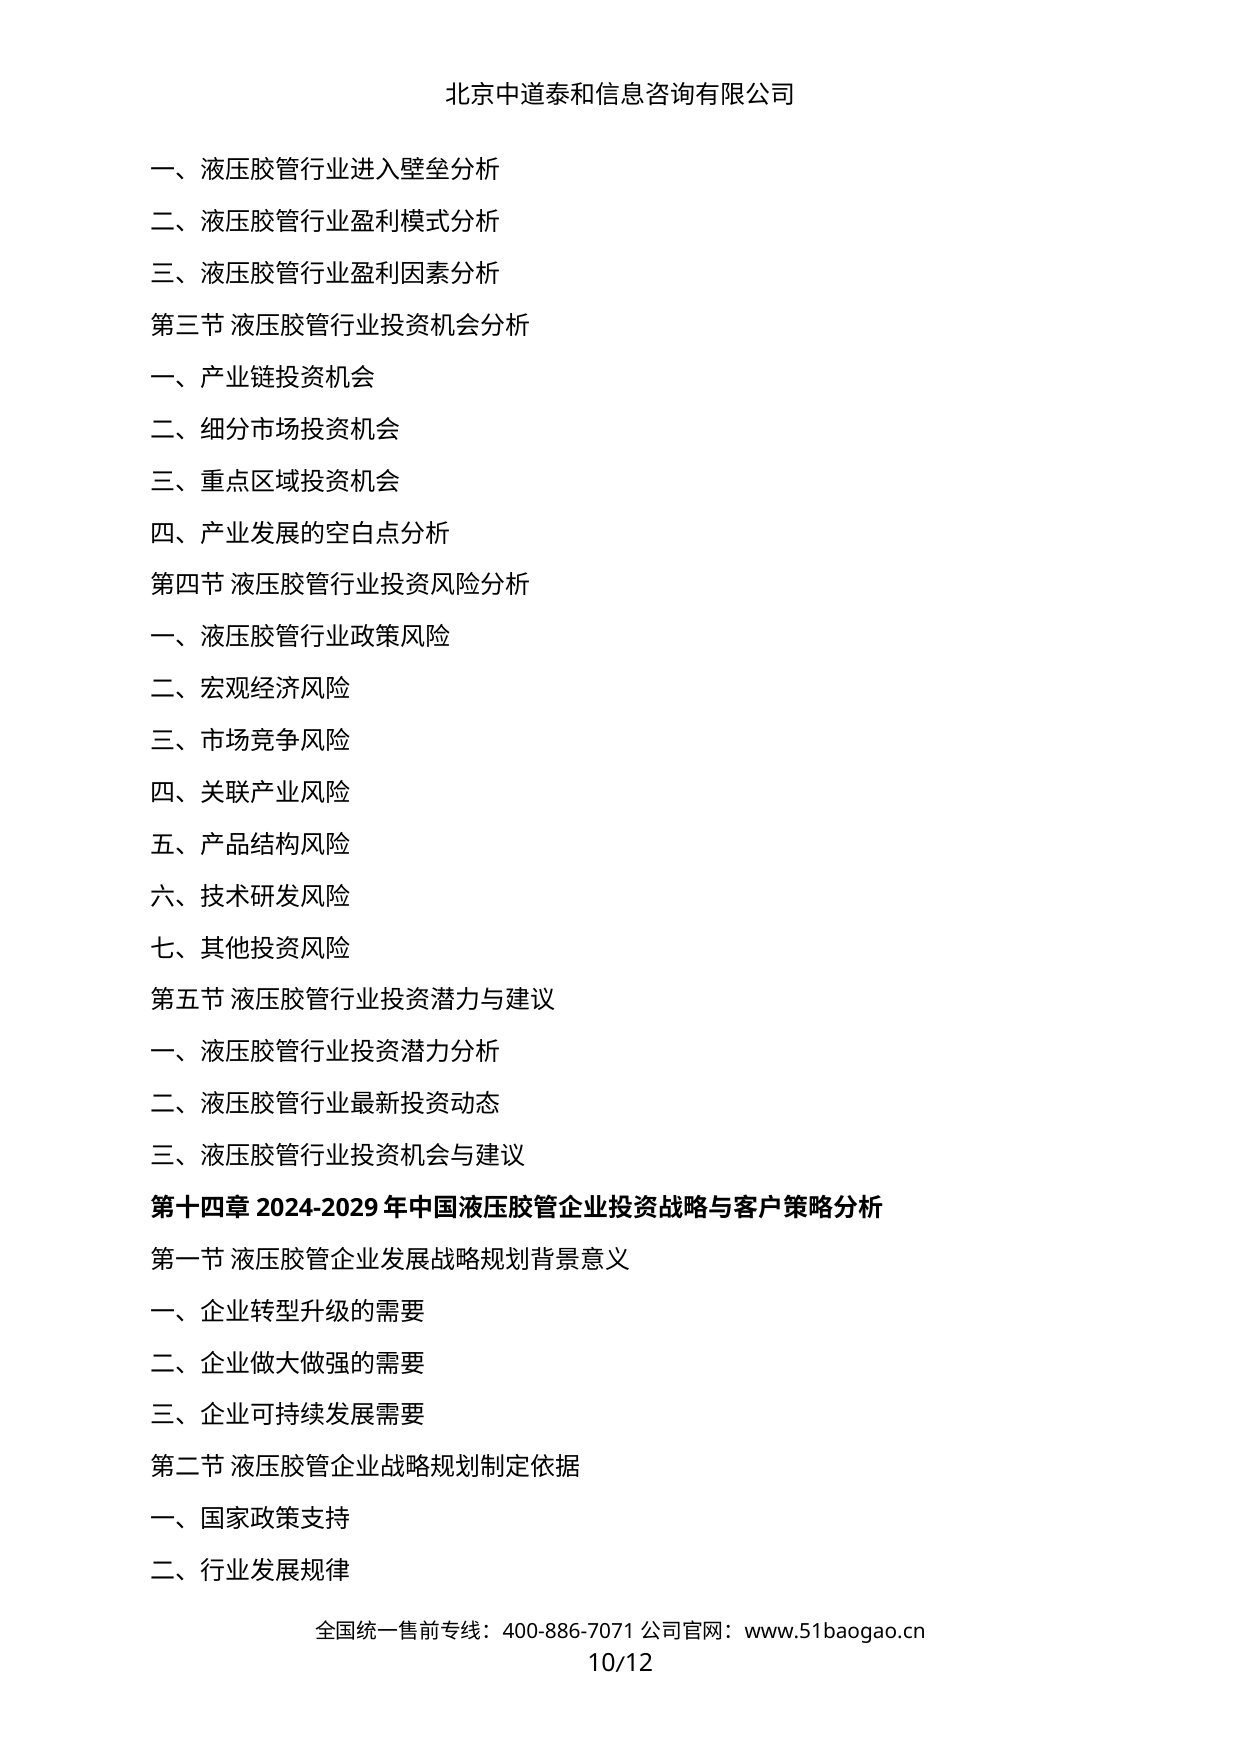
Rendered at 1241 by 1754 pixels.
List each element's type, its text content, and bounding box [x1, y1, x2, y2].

text 第二节 液压胶管企业战略规划制定依据 [150, 1447, 1090, 1483]
text 第三节 液压胶管行业投资机会分析 [150, 306, 1090, 342]
text 三、液压胶管行业投资机会与建议 [150, 1136, 1090, 1172]
text 第五节 液压胶管行业投资潜力与建议 [150, 980, 1090, 1016]
text 一、液压胶管行业投资潜力分析 [150, 1032, 1090, 1068]
text 二、行业发展规律 [150, 1551, 1090, 1587]
text 一、液压胶管行业政策风险 [150, 617, 1090, 653]
text 二、细分市场投资机会 [150, 409, 1090, 446]
text 三、企业可持续发展需要 [150, 1395, 1090, 1431]
text 一、液压胶管行业进入壁垒分析 [150, 150, 1090, 186]
text 第四节 液压胶管行业投资风险分析 [150, 565, 1090, 601]
text 二、宏观经济风险 [150, 669, 1090, 705]
text 二、液压胶管行业盈利模式分析 [150, 202, 1090, 238]
text 第一节 液压胶管企业发展战略规划背景意义 [150, 1239, 1090, 1276]
text 三、液压胶管行业盈利因素分析 [150, 254, 1090, 290]
text 五、产品结构风险 [150, 824, 1090, 861]
text 三、重点区域投资机会 [150, 461, 1090, 497]
text 一、产业链投资机会 [150, 357, 1090, 394]
text 四、关联产业风险 [150, 772, 1090, 809]
text 二、企业做大做强的需要 [150, 1343, 1090, 1379]
text 二、液压胶管行业最新投资动态 [150, 1084, 1090, 1120]
text 三、市场竞争风险 [150, 721, 1090, 757]
text 四、产业发展的空白点分析 [150, 513, 1090, 549]
text 第十四章 2024-2029年中国液压胶管企业投资战略与客户策略分析 [150, 1187, 1090, 1224]
text 一、国家政策支持 [150, 1499, 1090, 1535]
text 六、技术研发风险 [150, 876, 1090, 912]
text 七、其他投资风险 [150, 928, 1090, 964]
text 一、企业转型升级的需要 [150, 1291, 1090, 1327]
